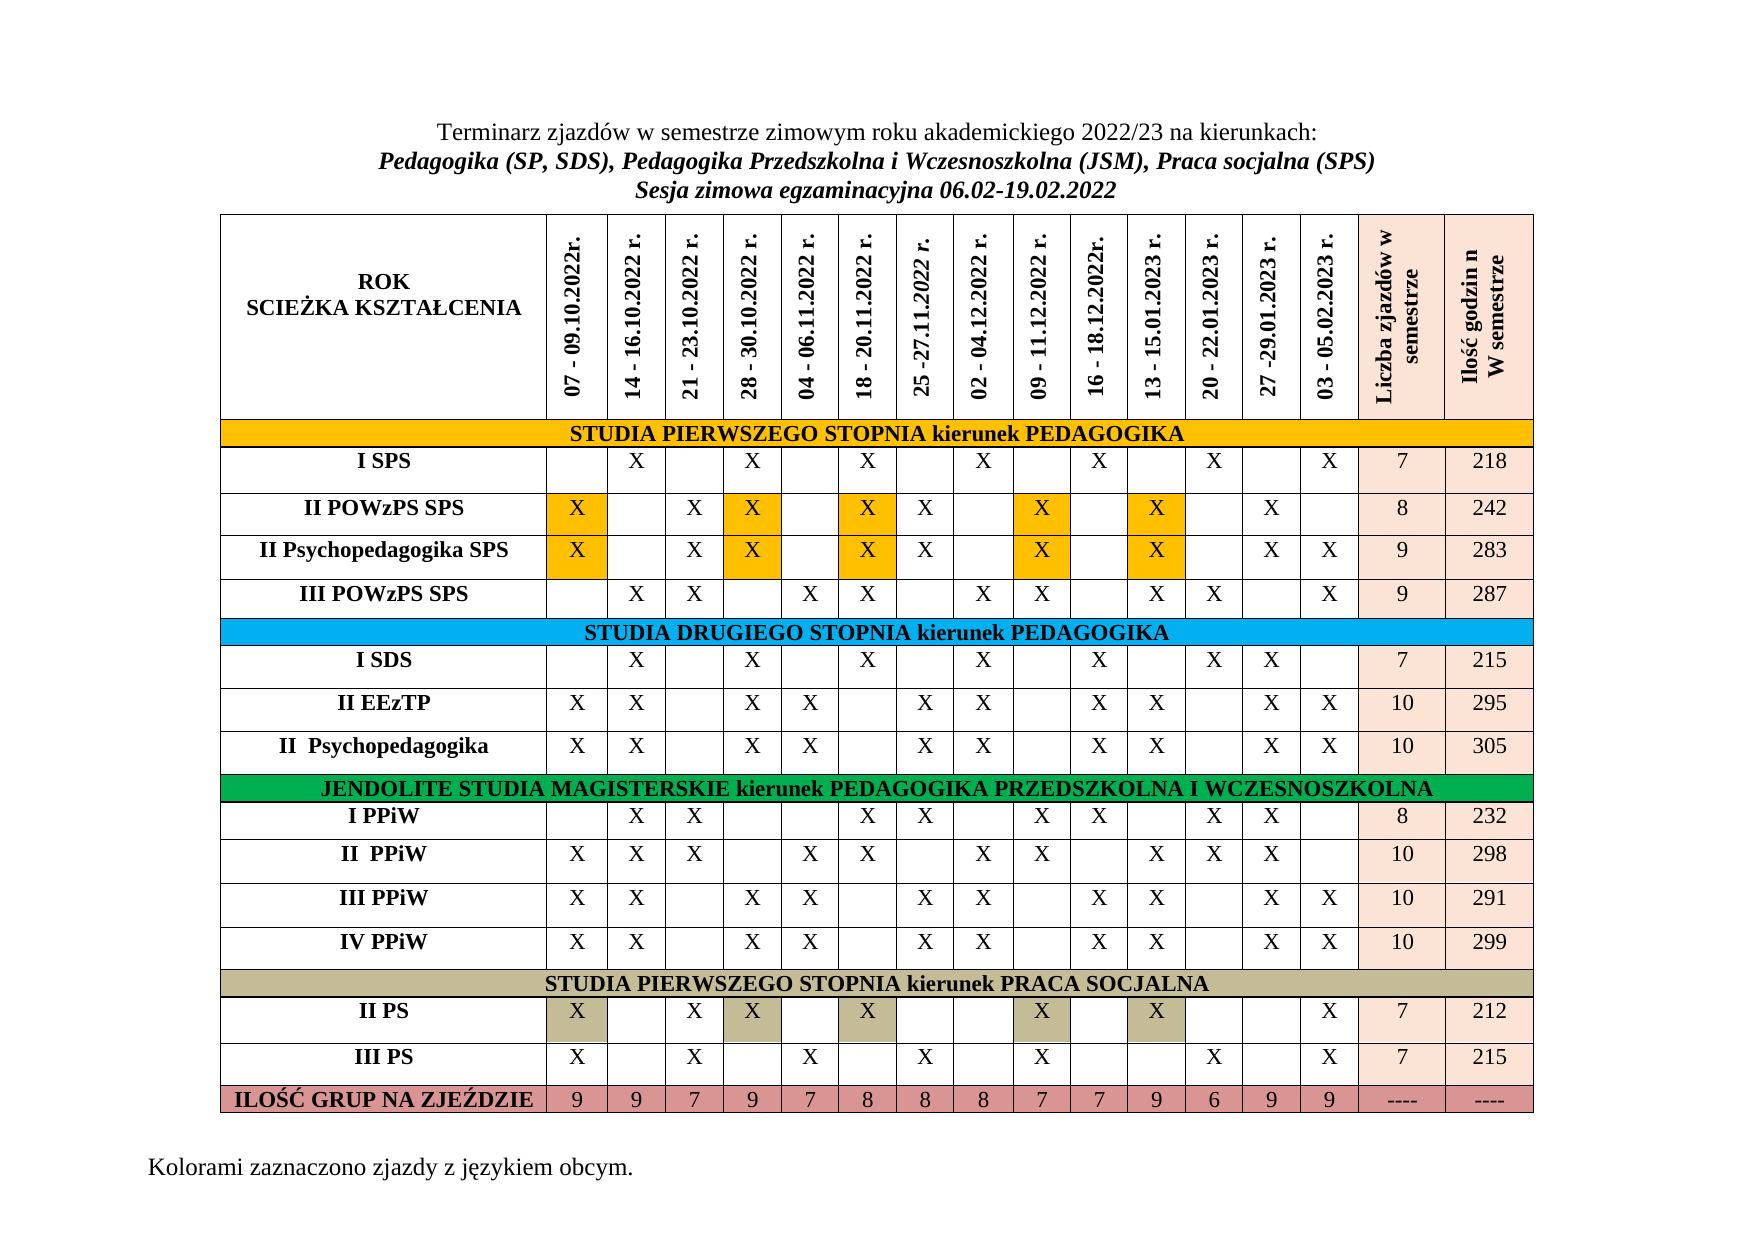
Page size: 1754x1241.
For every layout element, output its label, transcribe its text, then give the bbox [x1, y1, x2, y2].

table_cell [1014, 884, 1070, 927]
table_cell X [1243, 689, 1300, 731]
table_cell 287 [1446, 580, 1533, 618]
table_cell X [1243, 646, 1300, 688]
table_cell X [1128, 536, 1185, 579]
table_cell X [954, 448, 1013, 493]
table_cell X [1128, 998, 1185, 1042]
table_cell [1128, 646, 1185, 688]
table_cell X [1014, 1044, 1070, 1085]
table_cell [1301, 646, 1358, 688]
table_cell X [1071, 803, 1127, 839]
table_cell X [724, 928, 781, 969]
table_cell X [547, 732, 607, 774]
table_cell X [1014, 536, 1070, 579]
table_cell [1186, 536, 1242, 579]
table_cell X [666, 536, 723, 579]
table_cell [1071, 840, 1127, 882]
table_cell X [1014, 840, 1070, 882]
table_cell [1071, 1044, 1127, 1085]
table_cell X [1243, 840, 1300, 882]
table_cell [782, 646, 838, 688]
table_cell STUDIA DRUGIEGO STOPNIA kierunek PEDAGOGIKA [221, 619, 1533, 645]
table_cell ---- [1446, 1086, 1533, 1112]
table_cell X [1301, 884, 1358, 927]
table_cell JENDOLITE STUDIA MAGISTERSKIE kierunek PEDAGOGIKA PRZEDSZKOLNA I WCZESNOSZKOLNA [221, 775, 1533, 801]
table_cell X [954, 928, 1013, 969]
table_cell X [839, 536, 896, 579]
table_cell 283 [1446, 536, 1533, 579]
table_cell X [1071, 448, 1127, 493]
table_cell X [897, 928, 953, 969]
table_cell [1014, 646, 1070, 688]
table_header 07 - 09.10.2022r. [547, 215, 607, 419]
table_cell X [608, 732, 665, 774]
table_cell X [1128, 494, 1185, 535]
table_cell X [666, 1044, 723, 1085]
table_cell X [547, 494, 607, 535]
table_cell [1243, 580, 1300, 618]
table_cell [1243, 998, 1300, 1042]
table_cell [1128, 1044, 1185, 1085]
table_cell [897, 448, 953, 493]
table_cell 8 [839, 1086, 896, 1112]
table_cell X [1243, 732, 1300, 774]
table_cell [666, 448, 723, 493]
table_cell X [666, 840, 723, 882]
table_header 03 - 05.02.2023 r. [1301, 215, 1358, 419]
table_cell [1243, 448, 1300, 493]
table_cell [608, 494, 665, 535]
table_cell X [1243, 536, 1300, 579]
table_cell X [724, 448, 781, 493]
table_cell 9 [1301, 1086, 1358, 1112]
table_cell X [608, 448, 665, 493]
table_cell X [724, 732, 781, 774]
table_cell X [1301, 536, 1358, 579]
table_cell 7 [1359, 1044, 1445, 1085]
table_cell X [839, 840, 896, 882]
table_cell II Psychopedagogika [221, 732, 546, 774]
table_cell X [897, 1044, 953, 1085]
table_cell X [1243, 884, 1300, 927]
table_cell [1071, 998, 1127, 1042]
table_cell 232 [1446, 803, 1533, 839]
table_cell I PPiW [221, 803, 546, 839]
table_cell [897, 580, 953, 618]
table_cell X [1301, 732, 1358, 774]
table_cell II Psychopedagogika SPS [221, 536, 546, 579]
table_cell 215 [1446, 646, 1533, 688]
table_cell X [954, 580, 1013, 618]
table_cell X [1071, 732, 1127, 774]
table_cell [1186, 689, 1242, 731]
table_cell X [782, 928, 838, 969]
table_cell X [608, 884, 665, 927]
table_cell 9 [724, 1086, 781, 1112]
table_cell [782, 494, 838, 535]
table_header 25 -27.11.2022 r. [897, 215, 953, 419]
table_cell X [1186, 803, 1242, 839]
table_cell III PPiW [221, 884, 546, 927]
table_cell X [724, 646, 781, 688]
table_cell X [724, 689, 781, 731]
table_cell [1071, 494, 1127, 535]
table_cell X [1128, 580, 1185, 618]
table_cell 7 [782, 1086, 838, 1112]
table_cell X [547, 998, 607, 1042]
table_cell X [666, 803, 723, 839]
table_cell X [782, 884, 838, 927]
table_cell [1128, 448, 1185, 493]
table_cell [897, 998, 953, 1042]
table_cell 7 [1014, 1086, 1070, 1112]
table_cell X [1071, 689, 1127, 731]
table_cell X [839, 646, 896, 688]
table_cell 8 [954, 1086, 1013, 1112]
table_cell X [1243, 803, 1300, 839]
table_cell 7 [666, 1086, 723, 1112]
table_cell [1301, 840, 1358, 882]
table_cell X [1014, 803, 1070, 839]
table_cell X [547, 1044, 607, 1085]
table_cell I SPS [221, 448, 546, 493]
table_cell [608, 1044, 665, 1085]
table_cell X [1014, 580, 1070, 618]
text Kolorami zaznaczono zjazdy z językiem obcym. [148, 1152, 1606, 1181]
table_cell [954, 494, 1013, 535]
table_cell [1301, 803, 1358, 839]
table_cell IV PPiW [221, 928, 546, 969]
table_cell [954, 803, 1013, 839]
table_cell 7 [1359, 646, 1445, 688]
table_cell X [1243, 494, 1300, 535]
table_cell [839, 689, 896, 731]
table_cell [897, 840, 953, 882]
table_cell X [608, 646, 665, 688]
table_cell X [1014, 998, 1070, 1042]
table_cell X [954, 840, 1013, 882]
table_header Ilość godzin n W semestrze [1445, 215, 1533, 419]
table_header 02 - 04.12.2022 r. [954, 215, 1013, 419]
table_cell X [1128, 928, 1185, 969]
table_cell [666, 732, 723, 774]
table_cell [1186, 884, 1242, 927]
table_cell 9 [1359, 580, 1445, 618]
table_cell STUDIA PIERWSZEGO STOPNIA kierunek PRACA SOCJALNA [221, 970, 1533, 996]
table_cell 8 [897, 1086, 953, 1112]
table_cell X [839, 448, 896, 493]
table_cell X [1186, 840, 1242, 882]
text Pedagogika (SP, SDS), Pedagogika Przedszkolna i Wczesnoszkolna (JSM), Praca socjalna (SPS) [148, 146, 1606, 175]
table_cell X [897, 732, 953, 774]
table_cell [1301, 494, 1358, 535]
table_cell 9 [608, 1086, 665, 1112]
table_cell 10 [1359, 928, 1445, 969]
table_header 21 - 23.10.2022 r. [666, 215, 723, 419]
table_cell X [897, 494, 953, 535]
table_header 16 - 18.12.2022r. [1071, 215, 1127, 419]
table_cell X [1071, 884, 1127, 927]
table_cell [1186, 928, 1242, 969]
table_cell I SDS [221, 646, 546, 688]
table_cell X [897, 689, 953, 731]
table_cell 10 [1359, 732, 1445, 774]
table_cell [782, 803, 838, 839]
table_cell X [608, 689, 665, 731]
table_cell [724, 803, 781, 839]
table_cell 298 [1446, 840, 1533, 882]
table_cell X [724, 494, 781, 535]
table_cell 7 [1071, 1086, 1127, 1112]
table_cell [1243, 1044, 1300, 1085]
table_cell II EEzTP [221, 689, 546, 731]
table_cell 9 [1243, 1086, 1300, 1112]
table_cell X [782, 580, 838, 618]
table_header 27 -29.01.2023 r. [1243, 215, 1300, 419]
table_cell [897, 646, 953, 688]
table_cell [724, 1044, 781, 1085]
table_cell [1071, 536, 1127, 579]
table_cell 9 [1359, 536, 1445, 579]
table_cell [1014, 928, 1070, 969]
table_cell ILOŚĆ GRUP NA ZJEŹDZIE [221, 1086, 546, 1112]
table_cell 9 [547, 1086, 607, 1112]
table_cell X [1301, 998, 1358, 1042]
table_cell X [666, 580, 723, 618]
table_header 18 - 20.11.2022 r. [839, 215, 896, 419]
table_cell X [547, 536, 607, 579]
table_cell [724, 840, 781, 882]
table_cell 8 [1359, 803, 1445, 839]
table_header ROK SCIEŻKA KSZTAŁCENIA [221, 215, 546, 419]
table_cell [1014, 448, 1070, 493]
table_cell [782, 536, 838, 579]
table_cell 212 [1446, 998, 1533, 1042]
table_cell X [1301, 580, 1358, 618]
table_cell [782, 448, 838, 493]
table_cell X [839, 580, 896, 618]
table_cell X [1071, 928, 1127, 969]
table_cell X [1014, 494, 1070, 535]
table_cell 305 [1446, 732, 1533, 774]
table_cell [547, 646, 607, 688]
table_cell X [954, 646, 1013, 688]
table_cell [1186, 998, 1242, 1042]
table_cell [547, 803, 607, 839]
table_cell X [954, 884, 1013, 927]
table_cell 10 [1359, 884, 1445, 927]
table_cell X [608, 840, 665, 882]
table_cell [608, 998, 665, 1042]
table_cell X [547, 689, 607, 731]
table_cell X [782, 689, 838, 731]
table_cell [1014, 732, 1070, 774]
table_cell X [954, 732, 1013, 774]
table_cell X [1071, 646, 1127, 688]
table_cell X [782, 1044, 838, 1085]
table_cell X [839, 998, 896, 1042]
table_header 20 - 22.01.2023 r. [1186, 215, 1242, 419]
table_cell ---- [1359, 1086, 1445, 1112]
table_cell [547, 448, 607, 493]
table_cell X [782, 732, 838, 774]
table_cell [1014, 689, 1070, 731]
table_cell [954, 1044, 1013, 1085]
table_cell 10 [1359, 840, 1445, 882]
table_cell X [547, 884, 607, 927]
table_cell X [608, 580, 665, 618]
table_cell [839, 1044, 896, 1085]
table_cell X [1301, 928, 1358, 969]
table_header 04 - 06.11.2022 r. [782, 215, 838, 419]
table_cell X [1301, 448, 1358, 493]
table_header 13 - 15.01.2023 r. [1128, 215, 1185, 419]
table_cell 8 [1359, 494, 1445, 535]
table_header 14 - 16.10.2022 r. [608, 215, 665, 419]
table_cell X [724, 536, 781, 579]
table_cell X [1301, 689, 1358, 731]
table_cell 295 [1446, 689, 1533, 731]
table_cell STUDIA PIERWSZEGO STOPNIA kierunek PEDAGOGIKA [221, 420, 1533, 446]
table_header 09 - 11.12.2022 r. [1014, 215, 1070, 419]
table_cell X [608, 803, 665, 839]
table_cell X [724, 884, 781, 927]
table_cell [839, 884, 896, 927]
table_cell X [954, 689, 1013, 731]
table_cell [839, 928, 896, 969]
table_cell X [1186, 580, 1242, 618]
table_cell 7 [1359, 448, 1445, 493]
table_cell X [897, 803, 953, 839]
table_cell X [1128, 840, 1185, 882]
table_cell [839, 732, 896, 774]
table_cell X [1128, 689, 1185, 731]
table_cell 299 [1446, 928, 1533, 969]
table_cell [1186, 494, 1242, 535]
table_cell X [547, 928, 607, 969]
table_cell X [1128, 732, 1185, 774]
table_cell 9 [1128, 1086, 1185, 1112]
table_cell X [782, 840, 838, 882]
table_cell [608, 536, 665, 579]
table_cell 218 [1446, 448, 1533, 493]
table_cell X [897, 536, 953, 579]
table_cell III PS [221, 1044, 546, 1085]
table_cell X [1186, 448, 1242, 493]
table_cell [954, 536, 1013, 579]
table_cell [666, 646, 723, 688]
table_cell [782, 998, 838, 1042]
table_cell 7 [1359, 998, 1445, 1042]
table_cell X [608, 928, 665, 969]
table_cell III POWzPS SPS [221, 580, 546, 618]
table_cell [1071, 580, 1127, 618]
table_cell II PS [221, 998, 546, 1042]
table_cell [1186, 732, 1242, 774]
table_cell [547, 580, 607, 618]
table_cell X [666, 494, 723, 535]
table_cell [666, 928, 723, 969]
table_header Liczba zjazdów w semestrze [1359, 215, 1444, 419]
table_cell II POWzPS SPS [221, 494, 546, 535]
table_cell 10 [1359, 689, 1445, 731]
table_cell X [839, 494, 896, 535]
table_header 28 - 30.10.2022 r. [724, 215, 781, 419]
table_cell [666, 884, 723, 927]
table_cell [954, 998, 1013, 1042]
table_cell [1128, 803, 1185, 839]
table_cell X [547, 840, 607, 882]
table_cell X [897, 884, 953, 927]
table_cell X [839, 803, 896, 839]
table_cell X [666, 998, 723, 1042]
table_cell X [1186, 646, 1242, 688]
table_cell 291 [1446, 884, 1533, 927]
table_cell 215 [1446, 1044, 1533, 1085]
table_cell 242 [1446, 494, 1533, 535]
text Terminarz zjazdów w semestrze zimowym roku akademickiego 2022/23 na kierunkach: [148, 89, 1606, 146]
table_cell X [724, 998, 781, 1042]
table_cell X [1243, 928, 1300, 969]
table_cell X [1186, 1044, 1242, 1085]
table_cell [724, 580, 781, 618]
table_cell [666, 689, 723, 731]
table_cell 6 [1186, 1086, 1242, 1112]
text Sesja zimowa egzaminacyjna 06.02-19.02.2022 [148, 175, 1606, 204]
table_cell X [1128, 884, 1185, 927]
table_cell II PPiW [221, 840, 546, 882]
table_cell X [1301, 1044, 1358, 1085]
